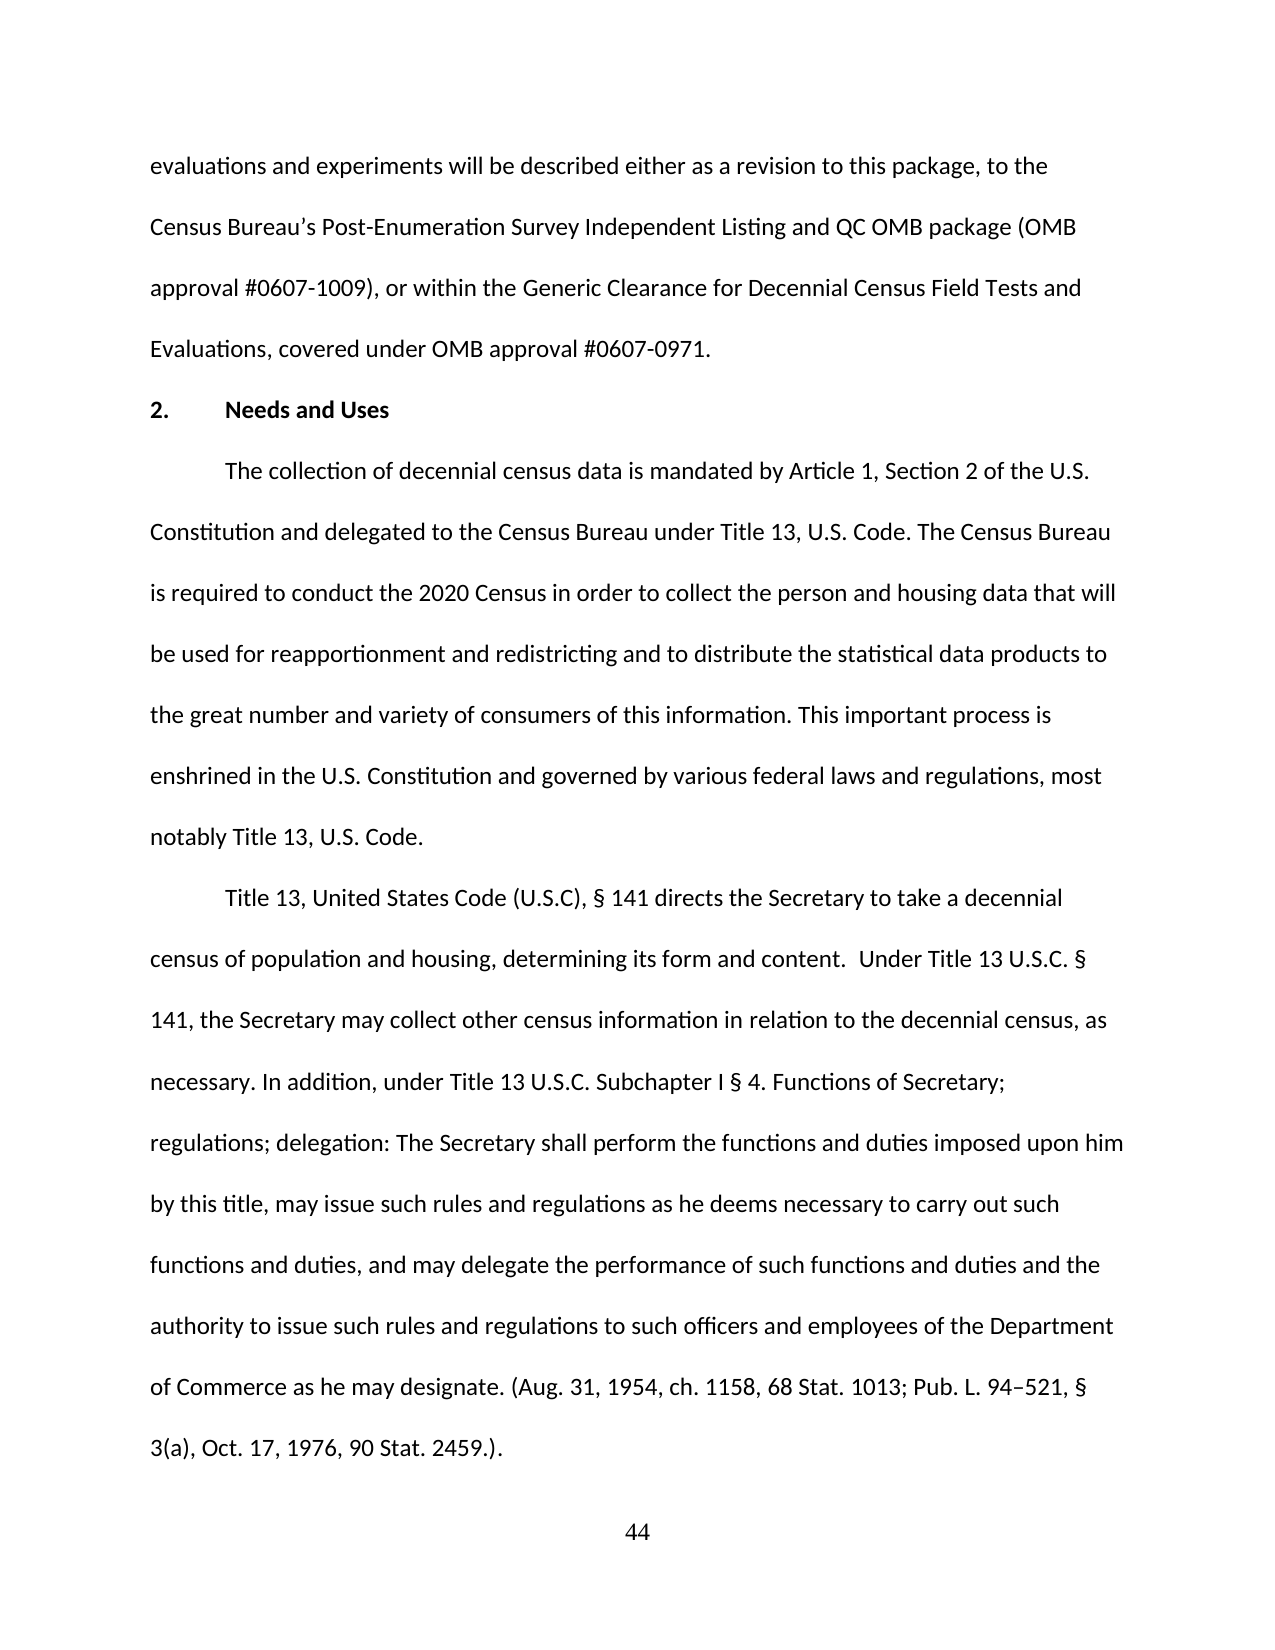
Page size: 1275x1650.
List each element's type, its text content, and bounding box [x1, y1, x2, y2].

text The collection of decennial census data is mandated by Article 1, Section 2 of the U.S. Constitution and delegated to the Census Bureau under Title 13, U.S. Code. The Census Bureau is required to conduct the 2020 Census in order to collect the person and housing data that will be used for reapportionment and redistricting and to distribute the statistical data products to the great number and variety of consumers of this information. This important process is enshrined in the U.S. Constitution and governed by various federal laws and regulations, most notably Title 13, U.S. Code. [150, 455, 1125, 852]
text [150, 150, 1125, 364]
text Title 13, United States Code (U.S.C), § 141 directs the Secretary to take a decennial census of population and housing, determining its form and content. Under Title 13 U.S.C. § 141, the Secretary may collect other census information in relation to the decennial census, as necessary. In addition, under Title 13 U.S.C. Subchapter I § 4. Functions of Secretary; regulations; delegation: The Secretary shall perform the functions and duties imposed upon him by this title, may issue such rules and regulations as he deems necessary to carry out such functions and duties, and may delegate the performance of such functions and duties and the authority to issue such rules and regulations to such officers and employees of the Department of Commerce as he may designate. (Aug. 31, 1954, ch. 1158, 68 Stat. 1013; Pub. L. 94–521, § 3(a), Oct. 17, 1976, 90 Stat. 2459.). [150, 882, 1125, 1462]
text 2. Needs and Uses [150, 394, 1125, 425]
